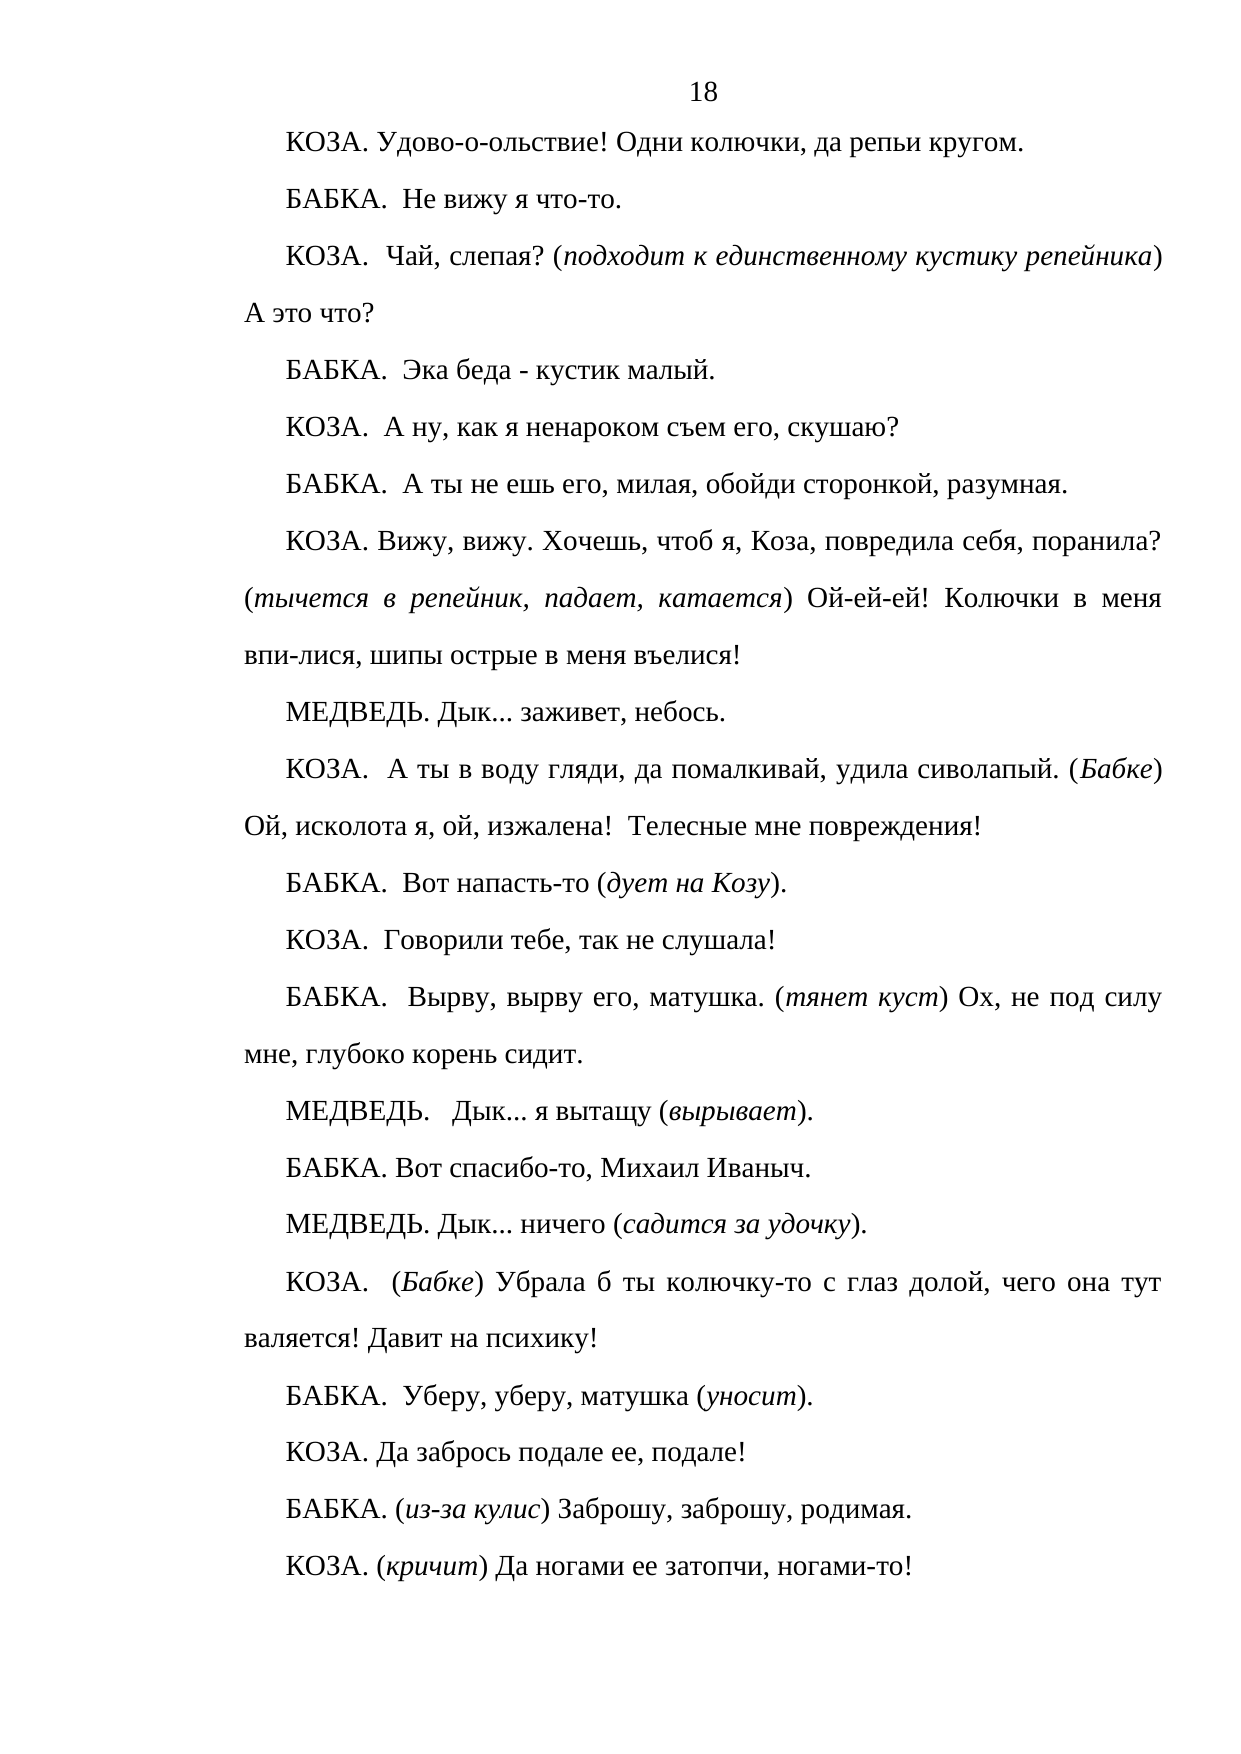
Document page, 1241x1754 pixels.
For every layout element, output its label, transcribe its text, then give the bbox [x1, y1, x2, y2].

text БАБКА. А ты не ешь его, милая, обойди сторонкой, разумная. [244, 466, 1162, 499]
text БАБКА. Вот спасибо-то, Михаил Иваныч. [244, 1150, 1162, 1183]
text КОЗА. А ты в воду гляди, да помалкивай, удила сиволапый. (Бабке) Ой, исколота я, ой, изжалена! Телесные мне повреждения! [244, 751, 1162, 841]
text БАБКА. (из-за кулис) Заброшу, заброшу, родимая. [244, 1492, 1162, 1525]
text БАБКА. Вот напасть-то (дует на Козу). [244, 865, 1162, 898]
text КОЗА. Удово-о-ольствие! Одни колючки, да репьи кругом. [244, 124, 1162, 158]
text КОЗА. А ну, как я ненароком съем его, скушаю? [244, 409, 1162, 442]
text КОЗА. (кричит) Да ногами ее затопчи, ногами-то! [244, 1548, 1162, 1582]
text МЕДВЕДЬ. Дык... заживет, небось. [244, 694, 1162, 727]
text КОЗА. (Бабке) Убрала б ты колючку-то с глаз долой, чего она тут валяется! Давит на психику! [244, 1264, 1162, 1354]
text КОЗА. Говорили тебе, так не слушала! [244, 922, 1162, 955]
text МЕДВЕДЬ. Дык... я вытащу (вырывает). [244, 1093, 1162, 1126]
text КОЗА. Да забрось подале ее, подале! [244, 1434, 1162, 1468]
text БАБКА. Эка беда - кустик малый. [244, 352, 1162, 386]
text БАБКА. Вырву, вырву его, матушка. (тянет куст) Ох, не под силу мне, глубоко корень сидит. [244, 979, 1162, 1069]
text МЕДВЕДЬ. Дык... ничего (садится за удочку). [244, 1207, 1162, 1240]
text БАБКА. Не вижу я что-то. [244, 181, 1162, 214]
text КОЗА. Чай, слепая? (подходит к единственному кустику репейника) А это что? [244, 238, 1162, 328]
text БАБКА. Уберу, уберу, матушка (уносит). [244, 1378, 1162, 1411]
text КОЗА. Вижу, вижу. Хочешь, чтоб я, Коза, повредила себя, поранила? (тычется в репейник, падает, катается) Ой-ей-ей! Колючки в меня впи-лися, шипы острые в меня въелися! [244, 523, 1162, 670]
